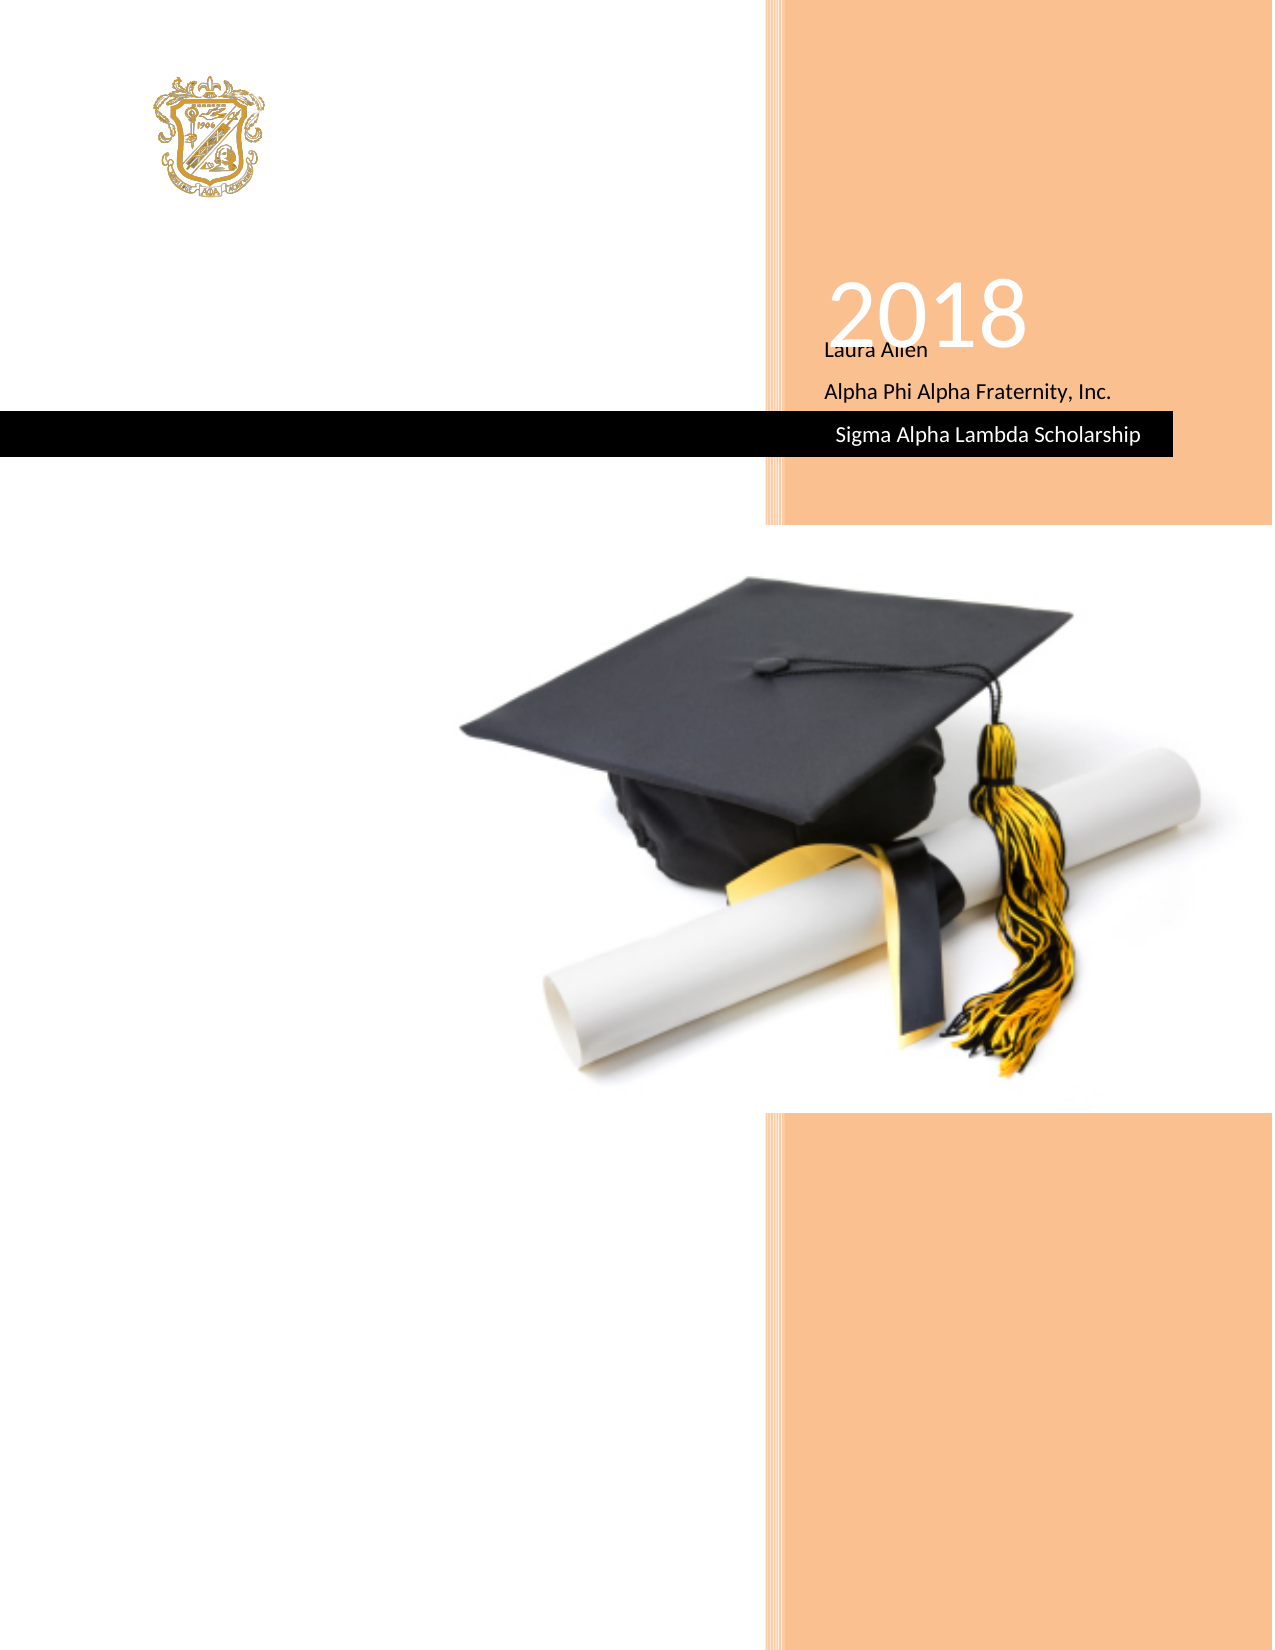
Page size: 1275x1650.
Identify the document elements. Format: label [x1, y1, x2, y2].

picture [387, 525, 1274, 1113]
picture [150, 75, 271, 204]
